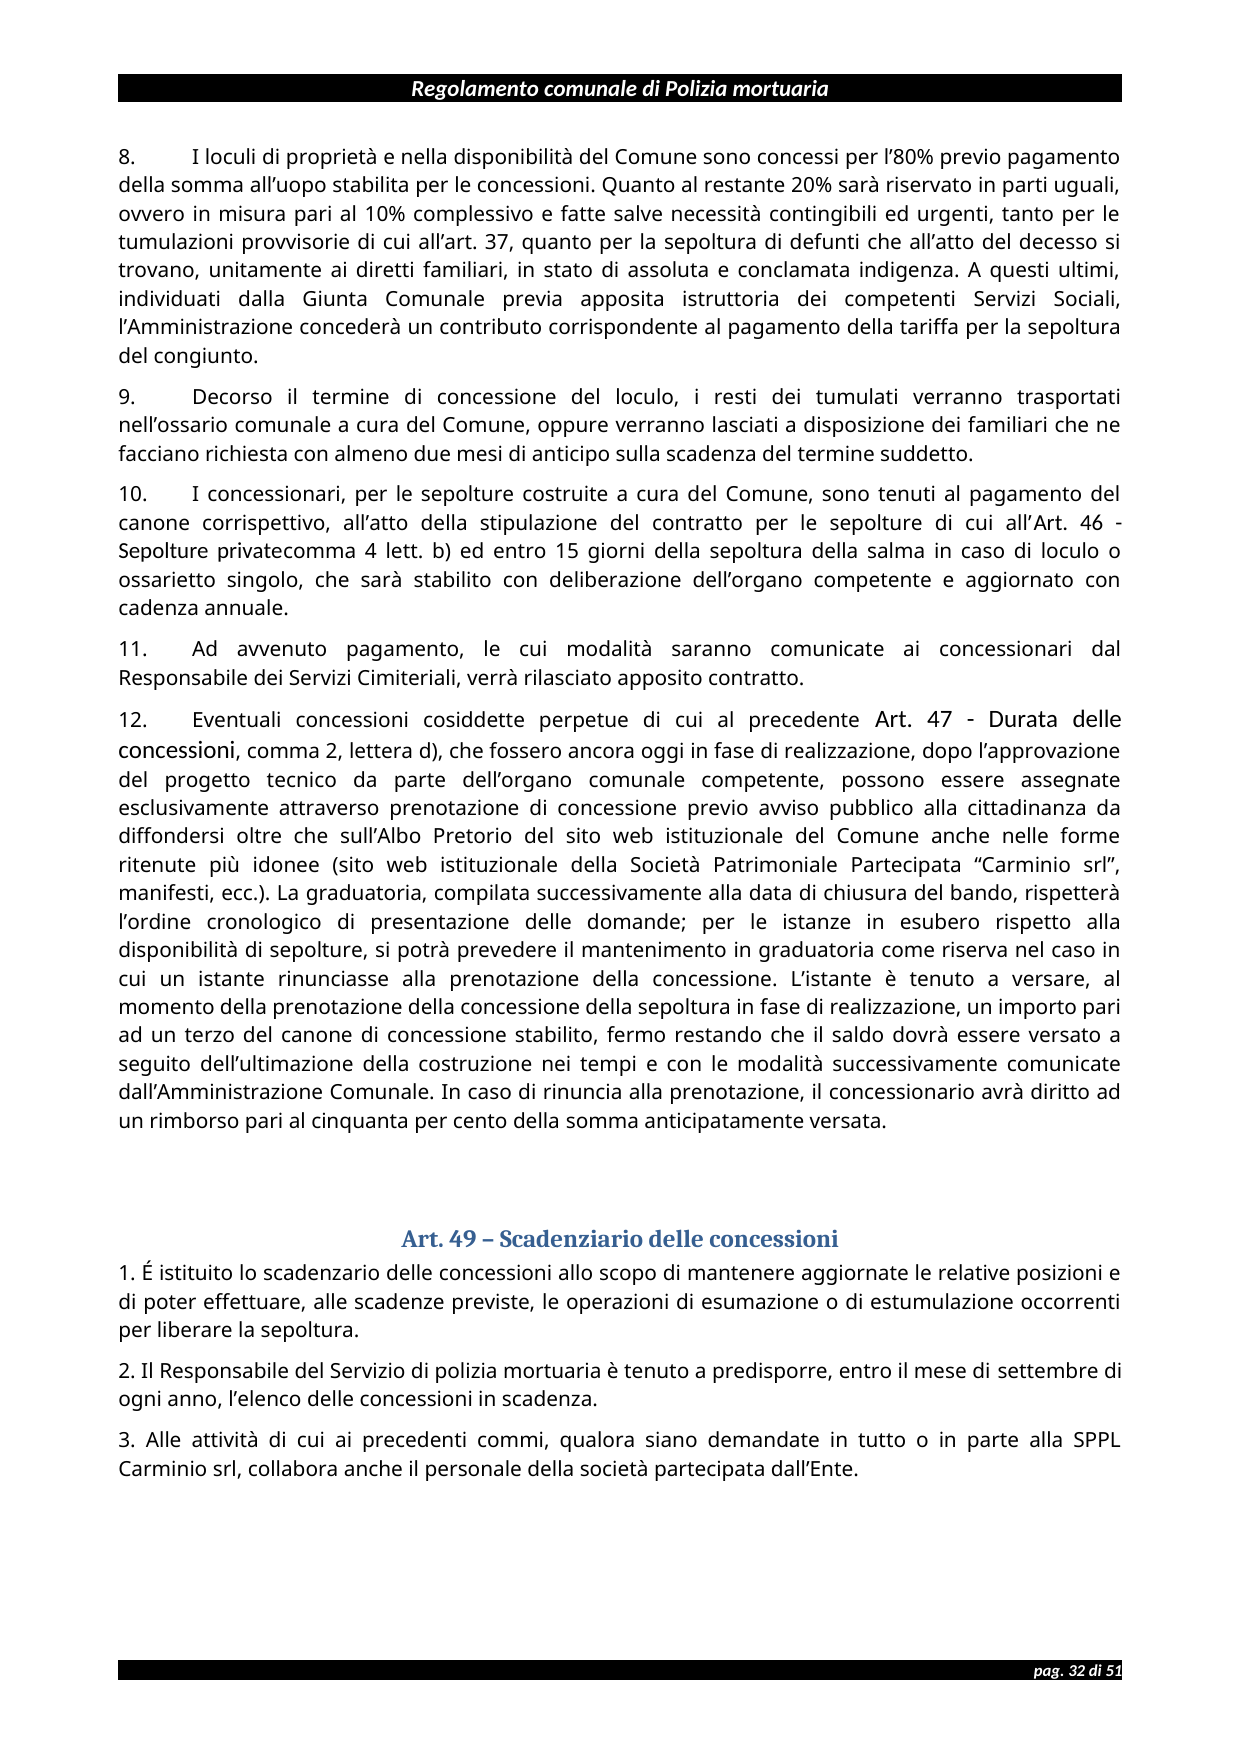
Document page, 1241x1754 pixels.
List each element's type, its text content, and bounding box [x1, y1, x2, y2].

list Ad avvenuto pagamento, le cui modalità saranno comunicate ai concessionari dal Responsabile dei Servizi Cimiteriali, verrà rilasciato apposito contratto. [118, 634, 1122, 691]
subtitle Art. 49 – Scadenziario delle concessioni [118, 1225, 1122, 1254]
text 3. Alle attività di cui ai precedenti commi, qualora siano demandate in tutto o in parte alla SPPL Carminio srl, collabora anche il personale della società partecipata dall’Ente. [118, 1426, 1122, 1482]
text 2. Il Responsabile del Servizio di polizia mortuaria è tenuto a predisporre, entro il mese di settembre di ogni anno, l’elenco delle concessioni in scadenza. [118, 1356, 1122, 1413]
list I loculi di proprietà e nella disponibilità del Comune sono concessi per l’80% previo pagamento della somma all’uopo stabilita per le concessioni. Quanto al restante 20% sarà riservato in parti uguali, ovvero in misura pari al 10% complessivo e fatte salve necessità contingibili ed urgenti, tanto per le tumulazioni provvisorie di cui all’art. 37, quanto per la sepoltura di defunti che all’atto del decesso si trovano, unitamente ai diretti familiari, in stato di assoluta e conclamata indigenza. A questi ultimi, individuati dalla Giunta Comunale previa apposita istruttoria dei competenti Servizi Sociali, l’Amministrazione concederà un contributo corrispondente al pagamento della tariffa per la sepoltura del congiunto. [118, 142, 1122, 369]
list Decorso il termine di concessione del loculo, i resti dei tumulati verranno trasportati nell’ossario comunale a cura del Comune, oppure verranno lasciati a disposizione dei familiari che ne facciano richiesta con almeno due mesi di anticipo sulla scadenza del termine suddetto. [118, 382, 1122, 467]
text 1. É istituito lo scadenzario delle concessioni allo scopo di mantenere aggiornate le relative posizioni e di poter effettuare, alle scadenze previste, le operazioni di esumazione o di estumulazione occorrenti per liberare la sepoltura. [118, 1258, 1122, 1344]
list I concessionari, per le sepolture costruite a cura del Comune, sono tenuti al pagamento del canone corrispettivo, all’atto della stipulazione del contratto per le sepolture di cui all’Art. 46 - Sepolture privatecomma 4 lett. b) ed entro 15 giorni della sepoltura della salma in caso di loculo o ossarietto singolo, che sarà stabilito con deliberazione dell’organo competente e aggiornato con cadenza annuale. [118, 479, 1122, 622]
